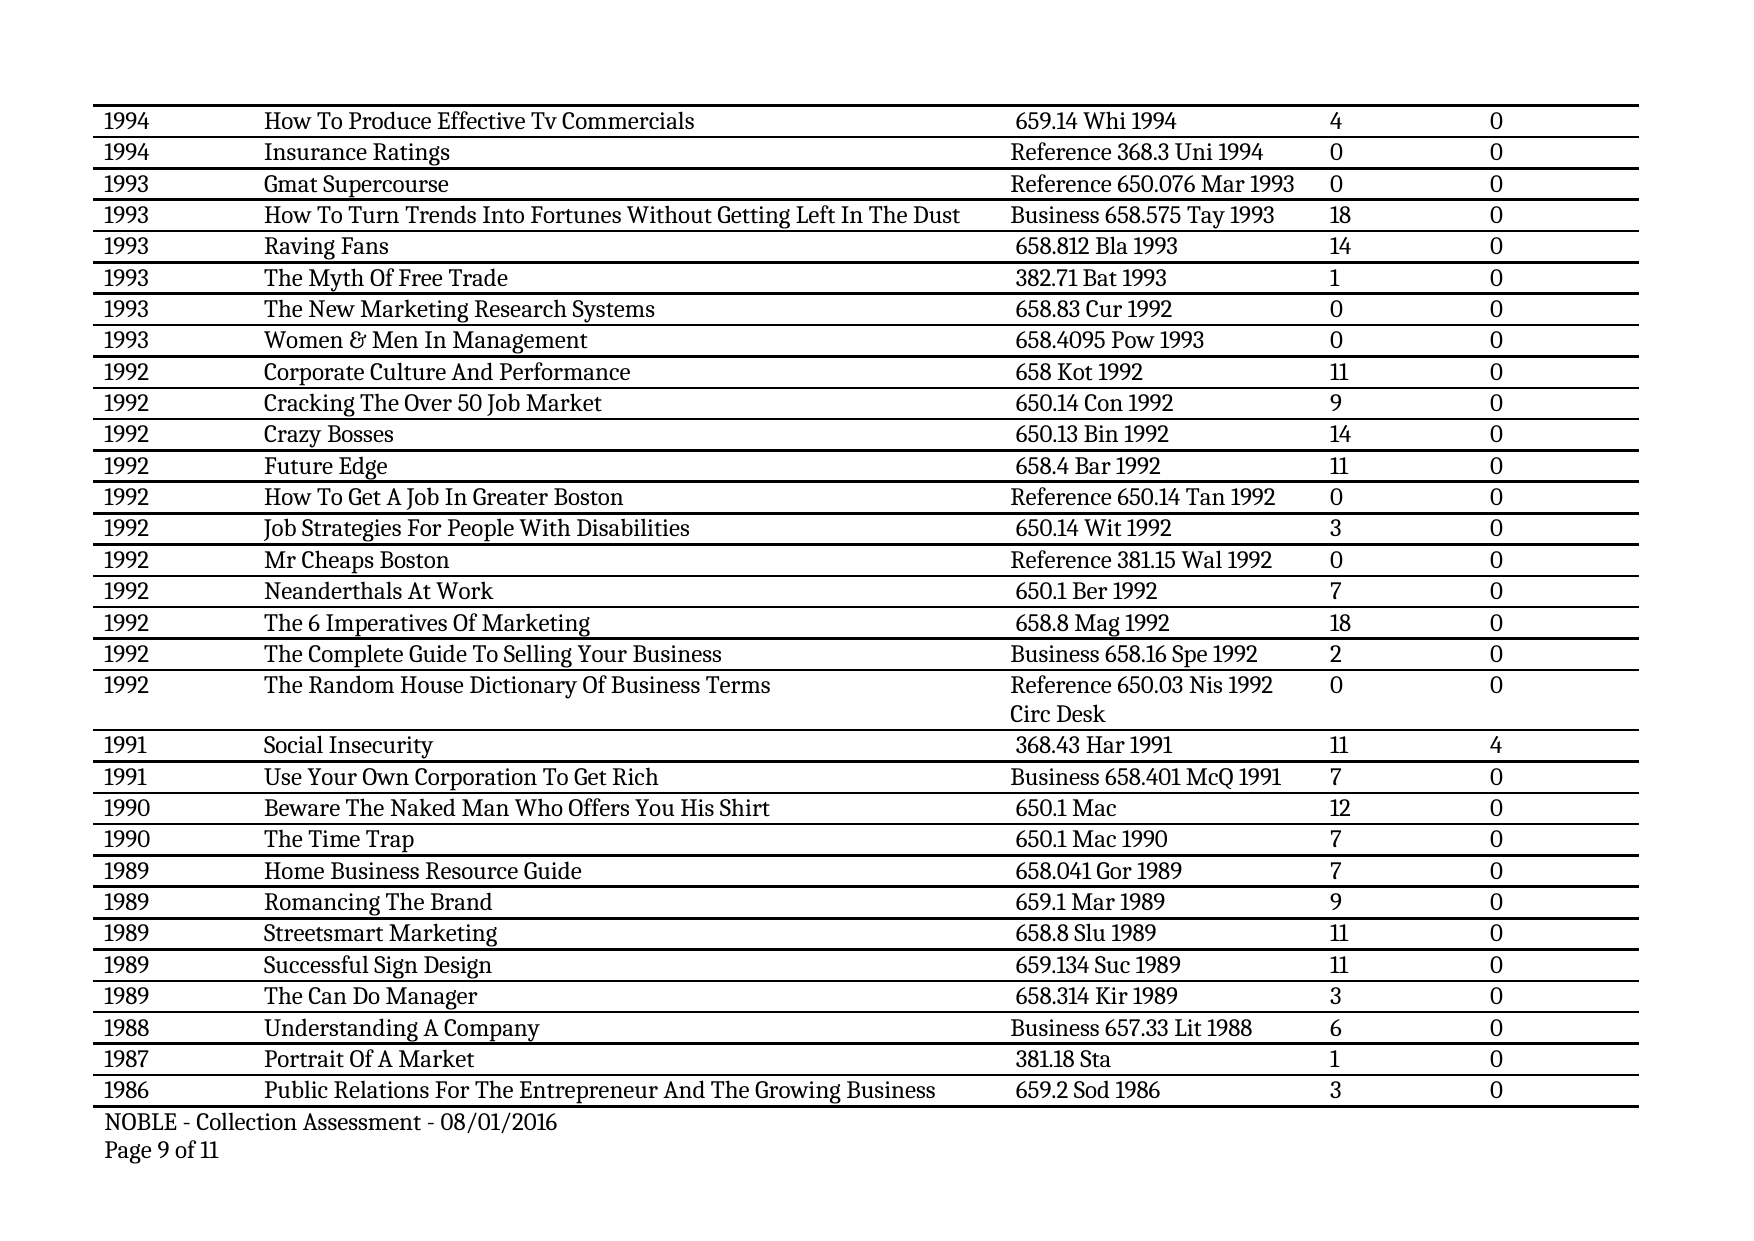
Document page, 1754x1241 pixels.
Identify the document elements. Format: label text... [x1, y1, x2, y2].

table_cell 0 [1479, 358, 1638, 386]
table_cell 381.18 Sta [999, 1045, 1319, 1073]
table_cell 0 [1319, 546, 1478, 574]
table_cell 658.812 Bla 1993 [999, 232, 1319, 261]
table_cell 0 [1479, 608, 1638, 637]
table_cell 0 [1479, 264, 1638, 292]
table_cell 0 [1479, 1045, 1638, 1073]
table_cell The 6 Imperatives Of Marketing [253, 608, 999, 637]
table_cell Beware The Naked Man Who Offers You His Shirt [253, 794, 999, 823]
table_cell 0 [1479, 452, 1638, 480]
table_cell Women & Men In Management [253, 326, 999, 355]
table_cell 0 [1479, 295, 1638, 324]
table_cell 3 [1319, 982, 1478, 1011]
table_cell 4 [1319, 107, 1478, 136]
table_cell 1992 [93, 515, 253, 543]
table_cell 1993 [93, 264, 253, 292]
table_cell 11 [1319, 951, 1478, 979]
table_cell 2 [1319, 640, 1478, 668]
table_cell 9 [1319, 888, 1478, 917]
table_cell 1993 [93, 170, 253, 198]
table_cell Portrait Of A Market [253, 1045, 999, 1073]
table_cell 0 [1479, 138, 1638, 167]
table_cell 1989 [93, 920, 253, 948]
table_cell 1 [1319, 1045, 1478, 1073]
table_cell 1988 [93, 1013, 253, 1042]
table_cell 650.14 Con 1992 [999, 389, 1319, 418]
table_cell Public Relations For The Entrepreneur And The Growing Business [253, 1076, 999, 1105]
table_cell 0 [1479, 1013, 1638, 1042]
table_cell 650.1 Mac [999, 794, 1319, 823]
table_cell 650.1 Ber 1992 [999, 577, 1319, 606]
table_cell 7 [1319, 825, 1478, 854]
table_cell 4 [1479, 731, 1638, 760]
table_cell 7 [1319, 763, 1478, 791]
table_cell The Myth Of Free Trade [253, 264, 999, 292]
table_cell The Time Trap [253, 825, 999, 854]
table_cell Use Your Own Corporation To Get Rich [253, 763, 999, 791]
table_cell 7 [1319, 577, 1478, 606]
table_cell How To Turn Trends Into Fortunes Without Getting Left In The Dust [253, 201, 999, 229]
table_cell 1986 [93, 1076, 253, 1105]
table_cell 9 [1319, 389, 1478, 418]
table_cell 1989 [93, 982, 253, 1011]
table_cell 1992 [93, 420, 253, 449]
table_cell 1992 [93, 546, 253, 574]
table_cell 0 [1479, 577, 1638, 606]
table_cell 658.314 Kir 1989 [999, 982, 1319, 1011]
table_cell 0 [1319, 138, 1478, 167]
table_cell 659.2 Sod 1986 [999, 1076, 1319, 1105]
table_cell 0 [1479, 920, 1638, 948]
table_cell 1991 [93, 763, 253, 791]
table_cell 11 [1319, 358, 1478, 386]
table_cell Reference 650.14 Tan 1992 [999, 483, 1319, 512]
table_cell 0 [1479, 888, 1638, 917]
table_cell 1992 [93, 389, 253, 418]
table_cell 11 [1319, 452, 1478, 480]
table_cell 368.43 Har 1991 [999, 731, 1319, 760]
table_cell Crazy Bosses [253, 420, 999, 449]
table_cell 0 [1479, 420, 1638, 449]
table_cell Reference 368.3 Uni 1994 [999, 138, 1319, 167]
table_cell The New Marketing Research Systems [253, 295, 999, 324]
table_cell How To Get A Job In Greater Boston [253, 483, 999, 512]
table_cell 659.134 Suc 1989 [999, 951, 1319, 979]
table_cell Neanderthals At Work [253, 577, 999, 606]
table_cell 0 [1479, 825, 1638, 854]
table_cell 1992 [93, 608, 253, 637]
table_cell Romancing The Brand [253, 888, 999, 917]
table_cell 1992 [93, 358, 253, 386]
table_cell 0 [1479, 857, 1638, 885]
table_cell 658.041 Gor 1989 [999, 857, 1319, 885]
table_cell Reference 650.076 Mar 1993 [999, 170, 1319, 198]
table_cell Future Edge [253, 452, 999, 480]
table_cell 11 [1319, 920, 1478, 948]
table_cell 1992 [93, 671, 253, 729]
table_cell Understanding A Company [253, 1013, 999, 1042]
table_cell The Random House Dictionary Of Business Terms [253, 671, 999, 729]
table_cell 1992 [93, 483, 253, 512]
table_cell 1994 [93, 107, 253, 136]
table_cell 7 [1319, 857, 1478, 885]
table_cell 18 [1319, 201, 1478, 229]
table_cell 0 [1479, 232, 1638, 261]
table_cell 658.83 Cur 1992 [999, 295, 1319, 324]
table_cell 1987 [93, 1045, 253, 1073]
table_cell 0 [1479, 671, 1638, 729]
table_cell Business 658.16 Spe 1992 [999, 640, 1319, 668]
table_cell 382.71 Bat 1993 [999, 264, 1319, 292]
table_cell 14 [1319, 232, 1478, 261]
table_cell 1989 [93, 951, 253, 979]
table_cell 0 [1479, 763, 1638, 791]
table_cell 658.8 Mag 1992 [999, 608, 1319, 637]
table_cell 12 [1319, 794, 1478, 823]
table_cell The Can Do Manager [253, 982, 999, 1011]
table_cell 0 [1479, 951, 1638, 979]
table_cell 0 [1319, 483, 1478, 512]
table_cell 1989 [93, 857, 253, 885]
table_cell 0 [1479, 389, 1638, 418]
table_cell 659.14 Whi 1994 [999, 107, 1319, 136]
table_cell 1992 [93, 577, 253, 606]
table_cell Home Business Resource Guide [253, 857, 999, 885]
table_cell 1992 [93, 640, 253, 668]
table_cell Mr Cheaps Boston [253, 546, 999, 574]
table_cell 1994 [93, 138, 253, 167]
table_cell 1993 [93, 232, 253, 261]
table_cell Successful Sign Design [253, 951, 999, 979]
table_cell The Complete Guide To Selling Your Business [253, 640, 999, 668]
table_cell Business 657.33 Lit 1988 [999, 1013, 1319, 1042]
table_cell 0 [1479, 640, 1638, 668]
table_cell 658 Kot 1992 [999, 358, 1319, 386]
table_cell 6 [1319, 1013, 1478, 1042]
table_cell 1990 [93, 825, 253, 854]
table_cell Cracking The Over 50 Job Market [253, 389, 999, 418]
table_cell Insurance Ratings [253, 138, 999, 167]
table_cell Gmat Supercourse [253, 170, 999, 198]
table_cell How To Produce Effective Tv Commercials [253, 107, 999, 136]
table_cell Corporate Culture And Performance [253, 358, 999, 386]
table_cell 659.1 Mar 1989 [999, 888, 1319, 917]
table_cell 650.1 Mac 1990 [999, 825, 1319, 854]
table_cell 0 [1479, 326, 1638, 355]
table_cell 0 [1319, 170, 1478, 198]
table_cell Business 658.575 Tay 1993 [999, 201, 1319, 229]
table_cell 1 [1319, 264, 1478, 292]
table_cell 650.14 Wit 1992 [999, 515, 1319, 543]
table_cell 1992 [93, 452, 253, 480]
table_cell 1993 [93, 201, 253, 229]
table_cell 14 [1319, 420, 1478, 449]
table_cell 658.8 Slu 1989 [999, 920, 1319, 948]
table_cell 11 [1319, 731, 1478, 760]
table_cell 0 [1479, 982, 1638, 1011]
table_cell 0 [1479, 1076, 1638, 1105]
table_cell 3 [1319, 1076, 1478, 1105]
table_cell 0 [1319, 671, 1478, 729]
table_cell 18 [1319, 608, 1478, 637]
table_cell Social Insecurity [253, 731, 999, 760]
table_cell 0 [1479, 201, 1638, 229]
table_cell 0 [1479, 546, 1638, 574]
table_cell 1993 [93, 295, 253, 324]
table_cell 650.13 Bin 1992 [999, 420, 1319, 449]
table_cell 658.4 Bar 1992 [999, 452, 1319, 480]
table_cell 658.4095 Pow 1993 [999, 326, 1319, 355]
table_cell 0 [1479, 515, 1638, 543]
table_cell Business 658.401 McQ 1991 [999, 763, 1319, 791]
table_cell Reference 381.15 Wal 1992 [999, 546, 1319, 574]
table_cell 3 [1319, 515, 1478, 543]
table_cell Streetsmart Marketing [253, 920, 999, 948]
table_cell Reference 650.03 Nis 1992 Circ Desk [999, 671, 1319, 729]
table_cell 0 [1479, 107, 1638, 136]
table_cell 1990 [93, 794, 253, 823]
table_cell 0 [1479, 483, 1638, 512]
table_cell 1993 [93, 326, 253, 355]
table_cell 1991 [93, 731, 253, 760]
table_cell 0 [1479, 794, 1638, 823]
table_cell 0 [1319, 326, 1478, 355]
table_cell 0 [1319, 295, 1478, 324]
table_cell 0 [1479, 170, 1638, 198]
table_cell Job Strategies For People With Disabilities [253, 515, 999, 543]
table_cell 1989 [93, 888, 253, 917]
table_cell Raving Fans [253, 232, 999, 261]
